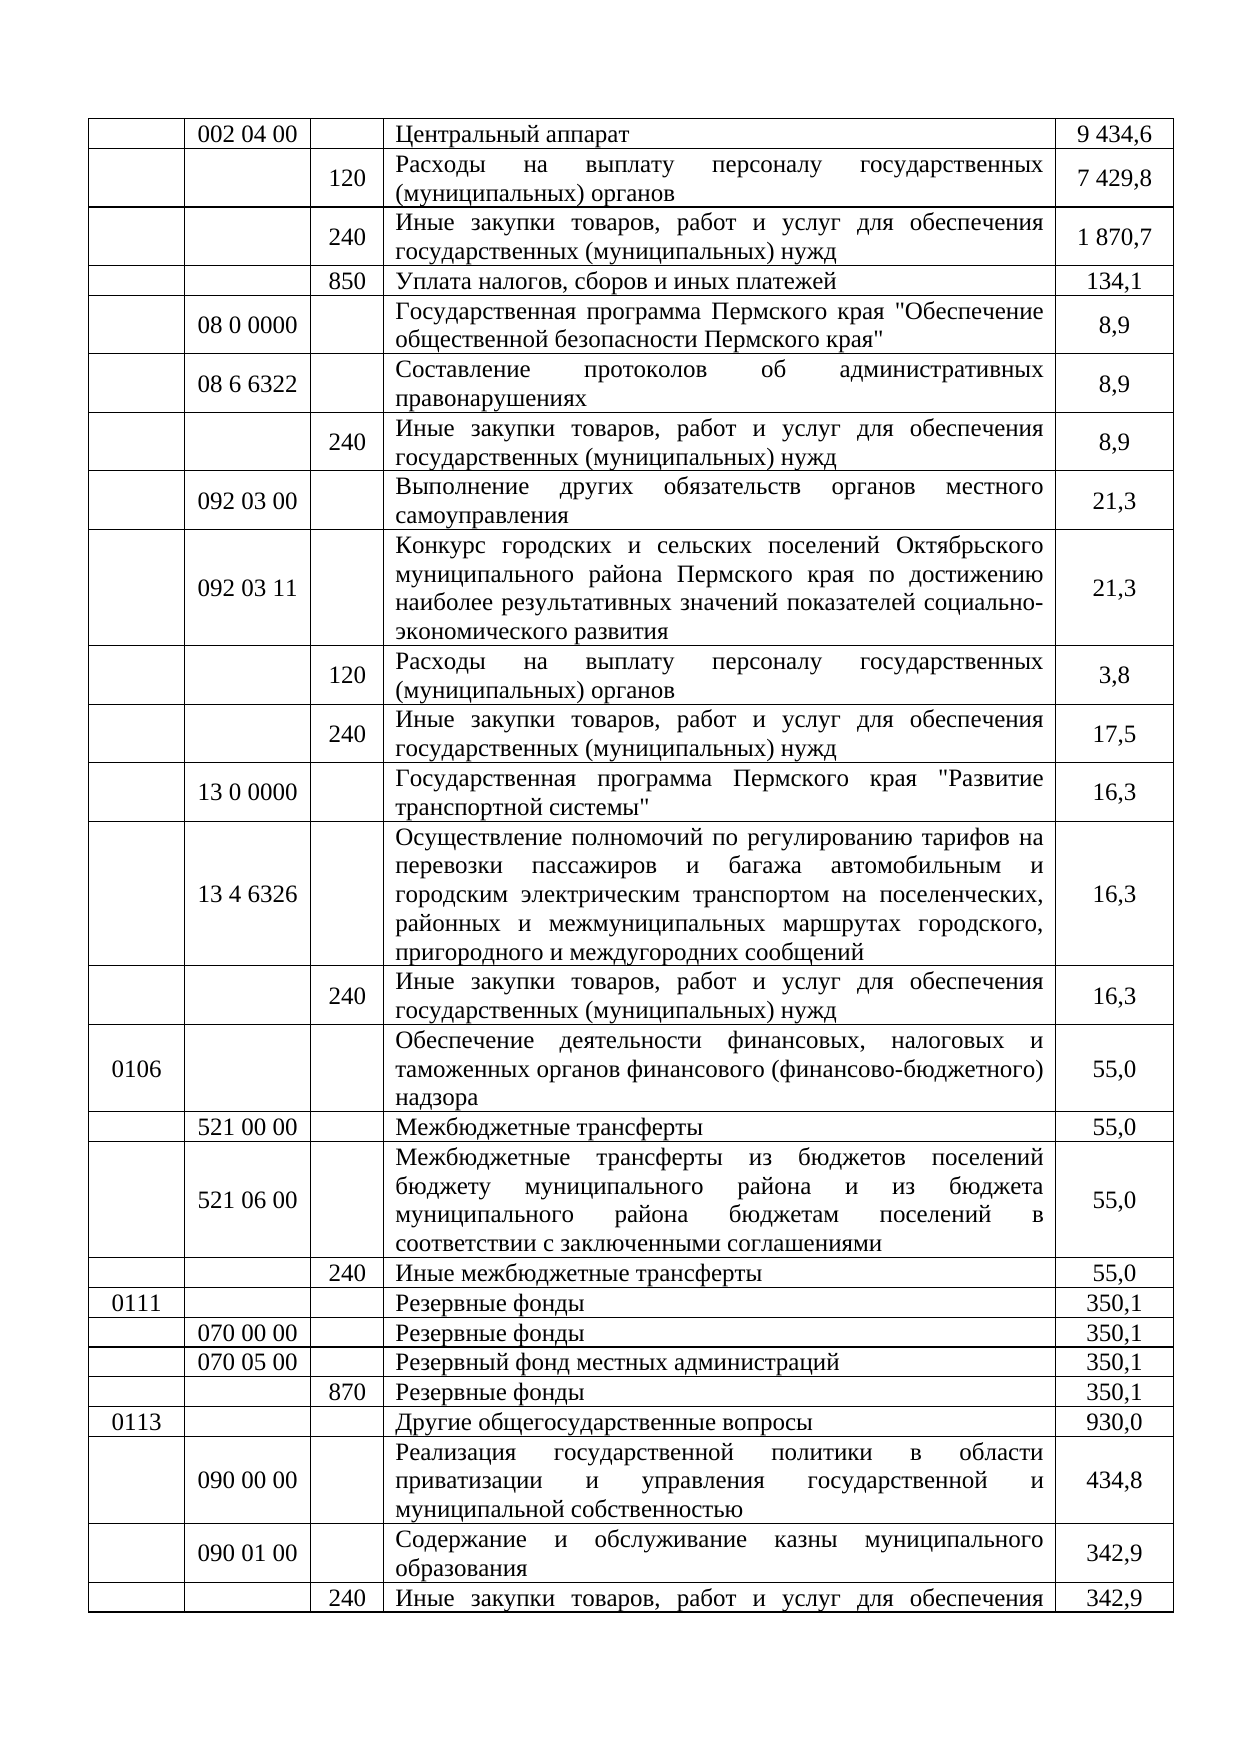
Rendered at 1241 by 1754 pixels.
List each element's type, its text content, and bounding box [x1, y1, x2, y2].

table_cell [311, 1407, 383, 1436]
table_cell 0111 [89, 1288, 184, 1317]
table_cell 13 4 6326 [185, 822, 310, 965]
table_cell Составление протоколов об административных правонарушениях [384, 354, 1055, 412]
table_cell 434,8 [1056, 1437, 1173, 1523]
table_cell Межбюджетные трансферты [384, 1112, 1055, 1141]
table_cell [311, 1524, 383, 1582]
table_cell 1 870,7 [1056, 208, 1173, 265]
table_cell 350,1 [1056, 1377, 1173, 1406]
table_cell [311, 471, 383, 529]
table_cell [185, 705, 310, 762]
table_cell [311, 1112, 383, 1141]
table_cell 8,9 [1056, 354, 1173, 412]
table_cell [185, 208, 310, 265]
table_cell [311, 1318, 383, 1346]
table_cell 090 00 00 [185, 1437, 310, 1523]
table_cell 870 [311, 1377, 383, 1406]
table_cell 16,3 [1056, 822, 1173, 965]
table_cell Иные межбюджетные трансферты [384, 1258, 1055, 1287]
table_cell [185, 646, 310, 703]
table_cell Иные закупки товаров, работ и услуг для обеспечения государственных (муниципальных) нужд [384, 208, 1055, 265]
table_cell [311, 1025, 383, 1111]
table_cell 16,3 [1056, 763, 1173, 821]
table_cell [185, 149, 310, 206]
table_cell Осуществление полномочий по регулированию тарифов на перевозки пассажиров и багажа автомобильным и городским электрическим транспортом на поселенческих, районных и межмуниципальных маршрутах городского, пригородного и междугородних сообщений [384, 822, 1055, 965]
table_cell 9 434,6 [1056, 119, 1173, 148]
table_cell 070 00 00 [185, 1318, 310, 1346]
table_cell [89, 354, 184, 412]
table_cell [185, 413, 310, 470]
table_cell [311, 354, 383, 412]
table_cell [89, 208, 184, 265]
table_cell [311, 1348, 383, 1376]
table_cell [311, 530, 383, 645]
table_cell 240 [311, 413, 383, 470]
table_cell 13 0 0000 [185, 763, 310, 821]
table_cell [185, 1025, 310, 1111]
table_cell [185, 1377, 310, 1406]
table_cell Центральный аппарат [384, 119, 1055, 148]
table_cell 002 04 00 [185, 119, 310, 148]
table_cell 0106 [89, 1025, 184, 1111]
table_cell [89, 266, 184, 295]
table_cell 120 [311, 149, 383, 206]
table_cell 090 01 00 [185, 1524, 310, 1582]
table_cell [384, 1583, 1055, 1611]
table_cell Расходы на выплату персоналу государственных (муниципальных) органов [384, 149, 1055, 206]
table_cell [89, 530, 184, 645]
table_cell [89, 1142, 184, 1257]
table_cell 55,0 [1056, 1025, 1173, 1111]
table_cell 240 [311, 1258, 383, 1287]
table_cell [311, 119, 383, 148]
table_cell 240 [311, 966, 383, 1024]
table_cell Резервные фонды [384, 1318, 1055, 1346]
table_cell 08 0 0000 [185, 296, 310, 353]
table_cell [185, 1258, 310, 1287]
table_cell Резервный фонд местных администраций [384, 1348, 1055, 1376]
table_cell Расходы на выплату персоналу государственных (муниципальных) органов [384, 646, 1055, 703]
table_cell [89, 822, 184, 965]
table_cell [185, 1583, 310, 1611]
table_cell Межбюджетные трансферты из бюджетов поселений бюджету муниципального района и из бюджета муниципального района бюджетам поселений в соответствии с заключенными соглашениями [384, 1142, 1055, 1257]
table_cell [311, 296, 383, 353]
table_cell 350,1 [1056, 1288, 1173, 1317]
table_cell [185, 266, 310, 295]
table_cell [89, 763, 184, 821]
table_cell [311, 1288, 383, 1317]
table_cell Уплата налогов, сборов и иных платежей [384, 266, 1055, 295]
table_cell Резервные фонды [384, 1288, 1055, 1317]
table_cell 55,0 [1056, 1258, 1173, 1287]
table_cell 134,1 [1056, 266, 1173, 295]
table_cell [185, 1407, 310, 1436]
table_cell 092 03 00 [185, 471, 310, 529]
table_cell 240 [311, 705, 383, 762]
table_cell 120 [311, 646, 383, 703]
table_cell [89, 296, 184, 353]
table_cell 55,0 [1056, 1142, 1173, 1257]
table_cell 17,5 [1056, 705, 1173, 762]
table_cell 350,1 [1056, 1318, 1173, 1346]
table_cell 0113 [89, 1407, 184, 1436]
table_cell 342,9 [1056, 1583, 1173, 1611]
table_cell 240 [311, 1583, 383, 1611]
table_cell 7 429,8 [1056, 149, 1173, 206]
table_cell [89, 1524, 184, 1582]
table_cell Реализация государственной политики в области приватизации и управления государственной и муниципальной собственностью [384, 1437, 1055, 1523]
table_cell [185, 966, 310, 1024]
table_cell 521 06 00 [185, 1142, 310, 1257]
table_cell Иные закупки товаров, работ и услуг для обеспечения государственных (муниципальных) нужд [384, 966, 1055, 1024]
table_cell Иные закупки товаров, работ и услуг для обеспечения государственных (муниципальных) нужд [384, 413, 1055, 470]
table_cell [89, 149, 184, 206]
table_cell [89, 1318, 184, 1346]
table_cell 930,0 [1056, 1407, 1173, 1436]
table_cell Резервные фонды [384, 1377, 1055, 1406]
table_cell [89, 1258, 184, 1287]
table_cell 08 6 6322 [185, 354, 310, 412]
table_cell 350,1 [1056, 1348, 1173, 1376]
table_cell [311, 763, 383, 821]
table_cell [89, 1348, 184, 1376]
table_cell 55,0 [1056, 1112, 1173, 1141]
table_cell 342,9 [1056, 1524, 1173, 1582]
table_cell 21,3 [1056, 471, 1173, 529]
table_cell [311, 1142, 383, 1257]
table_cell Обеспечение деятельности финансовых, налоговых и таможенных органов финансового (финансово-бюджетного) надзора [384, 1025, 1055, 1111]
table_cell 8,9 [1056, 296, 1173, 353]
table_cell [89, 1437, 184, 1523]
table_cell [185, 1288, 310, 1317]
table_cell [89, 966, 184, 1024]
table_cell Конкурс городских и сельских поселений Октябрьского муниципального района Пермского края по достижению наиболее результативных значений показателей социально-экономического развития [384, 530, 1055, 645]
table_cell 3,8 [1056, 646, 1173, 703]
table_cell [89, 1583, 184, 1611]
table_cell Другие общегосударственные вопросы [384, 1407, 1055, 1436]
table_cell [89, 119, 184, 148]
table_cell [89, 646, 184, 703]
table_cell [89, 413, 184, 470]
table_cell Выполнение других обязательств органов местного самоуправления [384, 471, 1055, 529]
table_cell Государственная программа Пермского края "Развитие транспортной системы" [384, 763, 1055, 821]
table_cell 521 00 00 [185, 1112, 310, 1141]
table_cell [89, 1377, 184, 1406]
table_cell 21,3 [1056, 530, 1173, 645]
table_cell 8,9 [1056, 413, 1173, 470]
table_cell 16,3 [1056, 966, 1173, 1024]
table_cell 850 [311, 266, 383, 295]
table_cell 240 [311, 208, 383, 265]
table_cell 070 05 00 [185, 1348, 310, 1376]
table_cell Государственная программа Пермского края "Обеспечение общественной безопасности Пермского края" [384, 296, 1055, 353]
table_cell [89, 705, 184, 762]
table_cell [89, 471, 184, 529]
table_cell Содержание и обслуживание казны муниципального образования [384, 1524, 1055, 1582]
table_cell [311, 1437, 383, 1523]
table_cell [311, 822, 383, 965]
table_cell Иные закупки товаров, работ и услуг для обеспечения государственных (муниципальных) нужд [384, 705, 1055, 762]
table_cell [89, 1112, 184, 1141]
table_cell 092 03 11 [185, 530, 310, 645]
